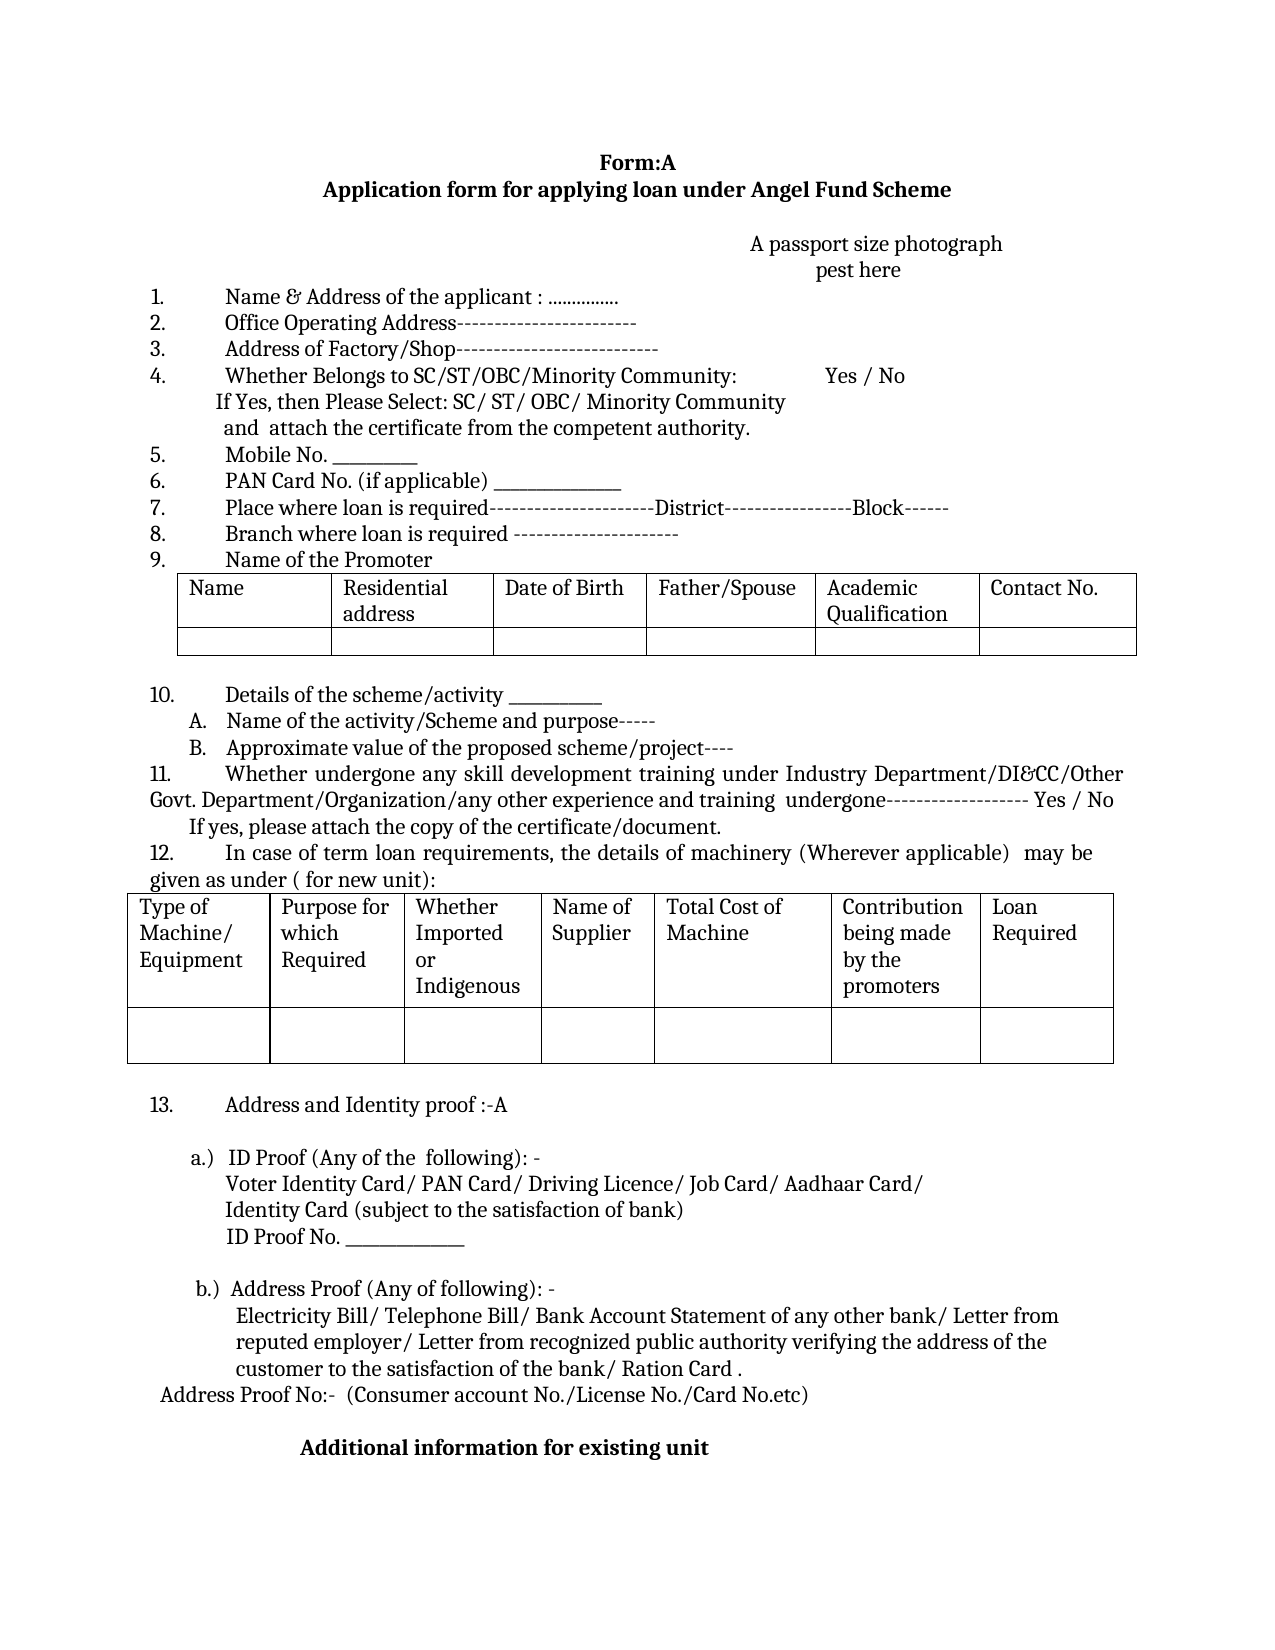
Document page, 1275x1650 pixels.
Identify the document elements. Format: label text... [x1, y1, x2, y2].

text A passport size photograph [188, 231, 1125, 257]
table_cell [271, 1008, 404, 1063]
text If yes, please attach the copy of the certificate/document. [188, 814, 1124, 840]
text Application form for applying loan under Angel Fund Scheme [150, 176, 1125, 203]
table_header Total Cost of Machine [655, 894, 831, 1007]
list Address Proof No:- (Consumer account No./License No./Card No.etc) [150, 1382, 1094, 1408]
text ID Proof No. ______________ [226, 1223, 1125, 1250]
table_header Whether Imported or Indigenous [405, 894, 541, 1007]
table_header Name [178, 574, 331, 627]
list Address and Identity proof :-A [150, 1092, 1124, 1118]
table_cell [980, 628, 1136, 654]
text Electricity Bill/ Telephone Bill/ Bank Account Statement of any other bank/ Letter from reputed employer/ Letter from recognized public authority verifying the address of the customer to the satisfaction of the bank/ Ration Card . [236, 1303, 1130, 1382]
list Approximate value of the proposed scheme/project---- [188, 734, 1124, 761]
table_cell [832, 1008, 980, 1063]
table_header Contact No. [980, 574, 1136, 627]
text and attach the certificate from the competent authority. [150, 415, 1125, 442]
text Identity Card (subject to the satisfaction of bank) [150, 1197, 1125, 1223]
table_header Date of Birth [494, 574, 646, 627]
table_header Purpose for which Required [271, 894, 404, 1007]
table_header Loan Required [981, 894, 1113, 1007]
text Voter Identity Card/ PAN Card/ Driving Licence/ Job Card/ Aadhaar Card/ [150, 1171, 1125, 1197]
list 3. Address of Factory/Shop--------------------------- [150, 336, 1124, 362]
table_header Academic Qualification [816, 574, 979, 627]
text pest here [188, 257, 1125, 283]
table_cell [816, 628, 979, 654]
text 7. Place where loan is required----------------------District-----------------Block------ [150, 494, 1124, 521]
text 10. Details of the scheme/activity ___________ [150, 682, 1124, 708]
text 6. PAN Card No. (if applicable) _______________ [150, 468, 1124, 494]
table_cell [542, 1008, 654, 1063]
list 2. Office Operating Address------------------------ [150, 310, 1124, 336]
text 11. Whether undergone any skill development training under Industry Department/DI&CC/Other Govt. Department/Organization/any other experience and training undergone------------------- Yes / No [150, 761, 1124, 814]
table_cell [494, 628, 646, 654]
text 1. Name & Address of the applicant : ............... [151, 283, 1072, 310]
table_header Name of Supplier [542, 894, 654, 1007]
table_cell [405, 1008, 541, 1063]
table_cell [178, 628, 331, 654]
table_cell [128, 1008, 269, 1063]
text 9. Name of the Promoter [150, 547, 1124, 573]
text If Yes, then Please Select: SC/ ST/ OBC/ Minority Community [150, 389, 1125, 415]
table_header Type of Machine/ Equipment [128, 894, 269, 1007]
table_header Father/Spouse [647, 574, 815, 627]
table_cell [332, 628, 493, 654]
table_header Residential address [332, 574, 493, 627]
table_header Contribution being made by the promoters [832, 894, 980, 1007]
text Form:A [150, 150, 1125, 176]
text 12. In case of term loan requirements, the details of machinery (Wherever applicable) may be given as under ( for new unit): [150, 840, 1094, 893]
list 4. Whether Belongs to SC/ST/OBC/Minority Community: Yes / No [150, 362, 1124, 389]
list Name of the activity/Scheme and purpose----- [188, 708, 1124, 734]
table_cell [647, 628, 815, 654]
table_cell [981, 1008, 1113, 1063]
table_cell [655, 1008, 831, 1063]
list ID Proof (Any of the following): - [191, 1144, 1124, 1171]
text 8. Branch where loan is required ---------------------- [150, 521, 1124, 547]
text b.) Address Proof (Any of following): - [150, 1276, 1125, 1303]
list Additional information for existing unit [150, 1434, 1094, 1461]
text 5. Mobile No. __________ [150, 442, 1125, 468]
